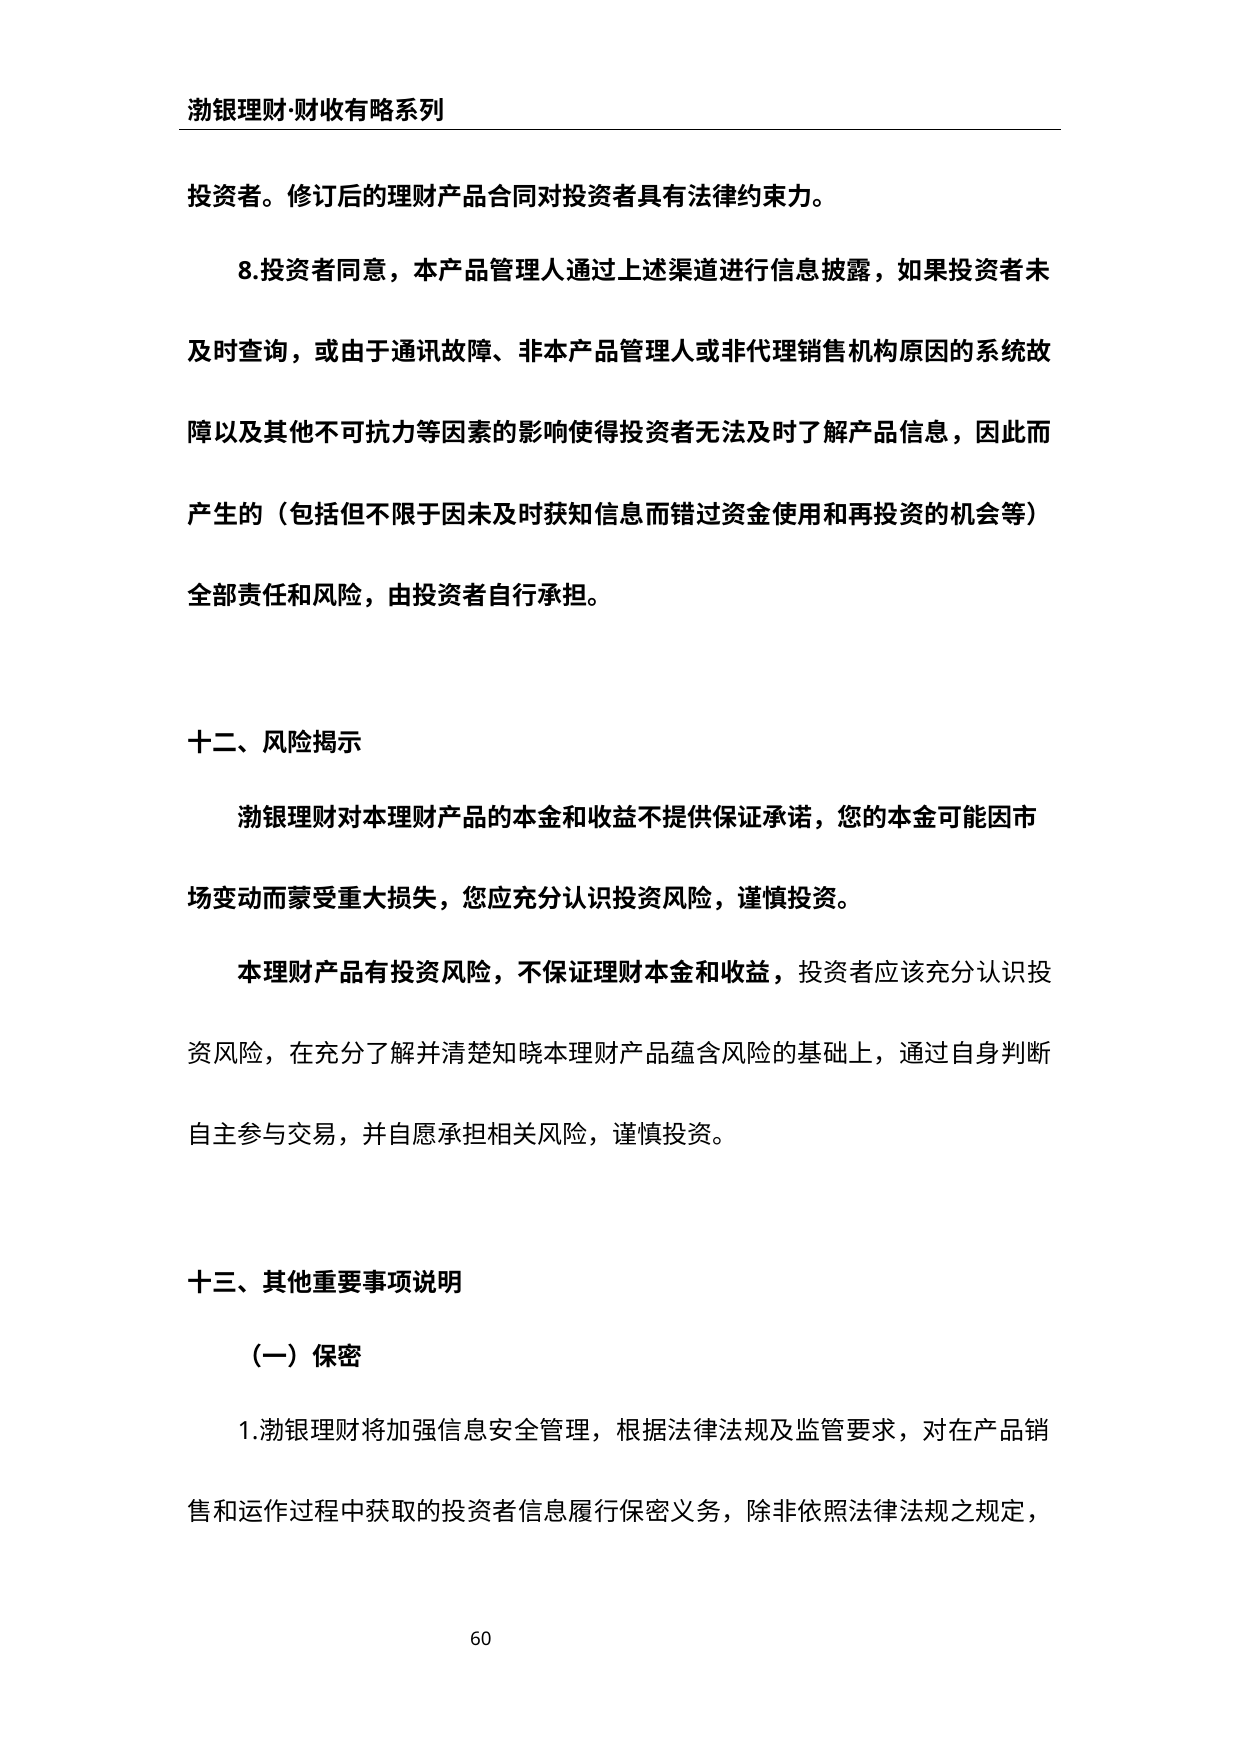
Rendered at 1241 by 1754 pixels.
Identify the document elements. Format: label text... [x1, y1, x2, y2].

text 本理财产品有投资风险，不保证理财本金和收益，投资者应该充分认识投资风险，在充分了解并清楚知晓本理财产品蕴含风险的基础上，通过自身判断自主参与交易，并自愿承担相关风险，谨慎投资。 [187, 938, 1053, 1165]
text （一）保密 [187, 1322, 1053, 1387]
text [187, 162, 1053, 227]
text 十三、其他重要事项说明 [187, 1248, 1053, 1313]
text 渤银理财对本理财产品的本金和收益不提供保证承诺，您的本金可能因市场变动而蒙受重大损失，您应充分认识投资风险，谨慎投资。 [187, 783, 1053, 929]
text 十二、风险揭示 [187, 708, 1053, 773]
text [187, 1396, 1053, 1542]
text 8.投资者同意，本产品管理人通过上述渠道进行信息披露，如果投资者未及时查询，或由于通讯故障、非本产品管理人或非代理销售机构原因的系统故障以及其他不可抗力等因素的影响使得投资者无法及时了解产品信息，因此而产生的（包括但不限于因未及时获知信息而错过资金使用和再投资的机会等）全部责任和风险，由投资者自行承担。 [187, 236, 1053, 626]
